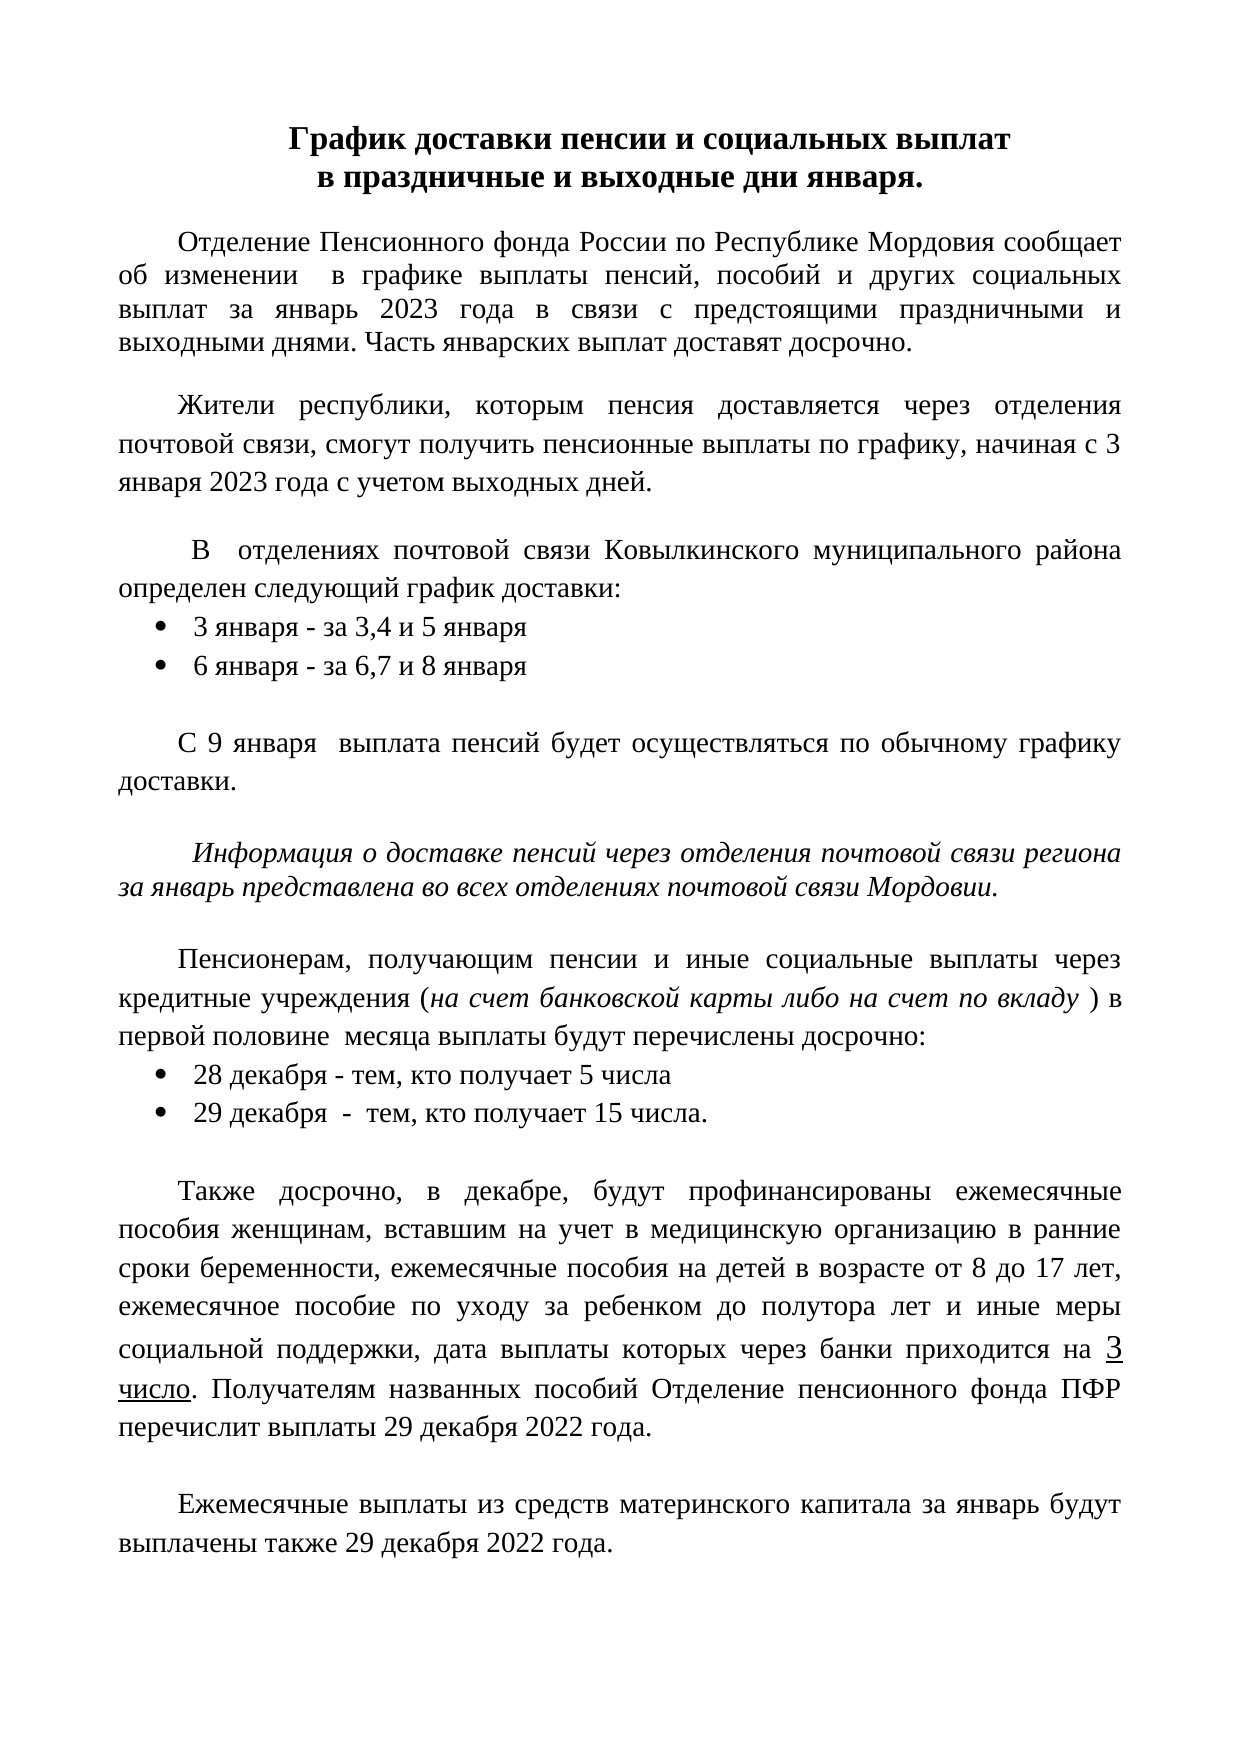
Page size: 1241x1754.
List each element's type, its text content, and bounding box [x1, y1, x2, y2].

text Жители республики, которым пенсия доставляется через отделения почтовой связи, смогут получить пенсионные выплаты по графику, начиная с 3 января 2023 года с учетом выходных дней. [118, 387, 1122, 498]
text График доставки пенсии и социальных выплат [118, 118, 1181, 156]
list 28 декабря - тем, кто получает 5 числа [156, 1057, 1122, 1091]
text Отделение Пенсионного фонда России по Республике Мордовия сообщает об изменении в графике выплаты пенсий, пособий и других социальных выплат за январь 2023 года в связи с предстоящими праздничными и выходными днями. Часть январских выплат доставят досрочно. [118, 224, 1122, 358]
text в праздничные и выходные дни января. [118, 156, 1122, 195]
list 3 января - за 3,4 и 5 января [156, 609, 1122, 643]
text Информация о доставке пенсий через отделения почтовой связи региона за январь представлена во всех отделениях почтовой связи Мордовии. [118, 836, 1122, 903]
text С 9 января выплата пенсий будет осуществляться по обычному графику доставки. [118, 725, 1122, 797]
text Пенсионерам, получающим пенсии и иные социальные выплаты через кредитные учреждения (на счет банковской карты либо на счет по вкладу ) в первой половине месяца выплаты будут перечислены досрочно: [118, 941, 1122, 1052]
text Ежемесячные выплаты из средств материнского капитала за январь будут выплачены также 29 декабря 2022 года. [118, 1487, 1122, 1559]
text Также досрочно, в декабре, будут профинансированы ежемесячные пособия женщинам, вставшим на учет в медицинскую организацию в ранние сроки беременности, ежемесячные пособия на детей в возрасте от 8 до 17 лет, ежемесячное пособие по уходу за ребенком до полутора лет и иные меры социальной поддержки, дата выплаты которых через банки приходится на 3 число. Получателям названных пособий Отделение пенсионного фонда ПФР перечислит выплаты 29 декабря 2022 года. [118, 1173, 1122, 1443]
list 6 января - за 6,7 и 8 января [156, 648, 1122, 681]
list 29 декабря - тем, кто получает 15 числа. [156, 1096, 1122, 1129]
text В отделениях почтовой связи Ковылкинского муниципального района определен следующий график доставки: [118, 532, 1122, 604]
